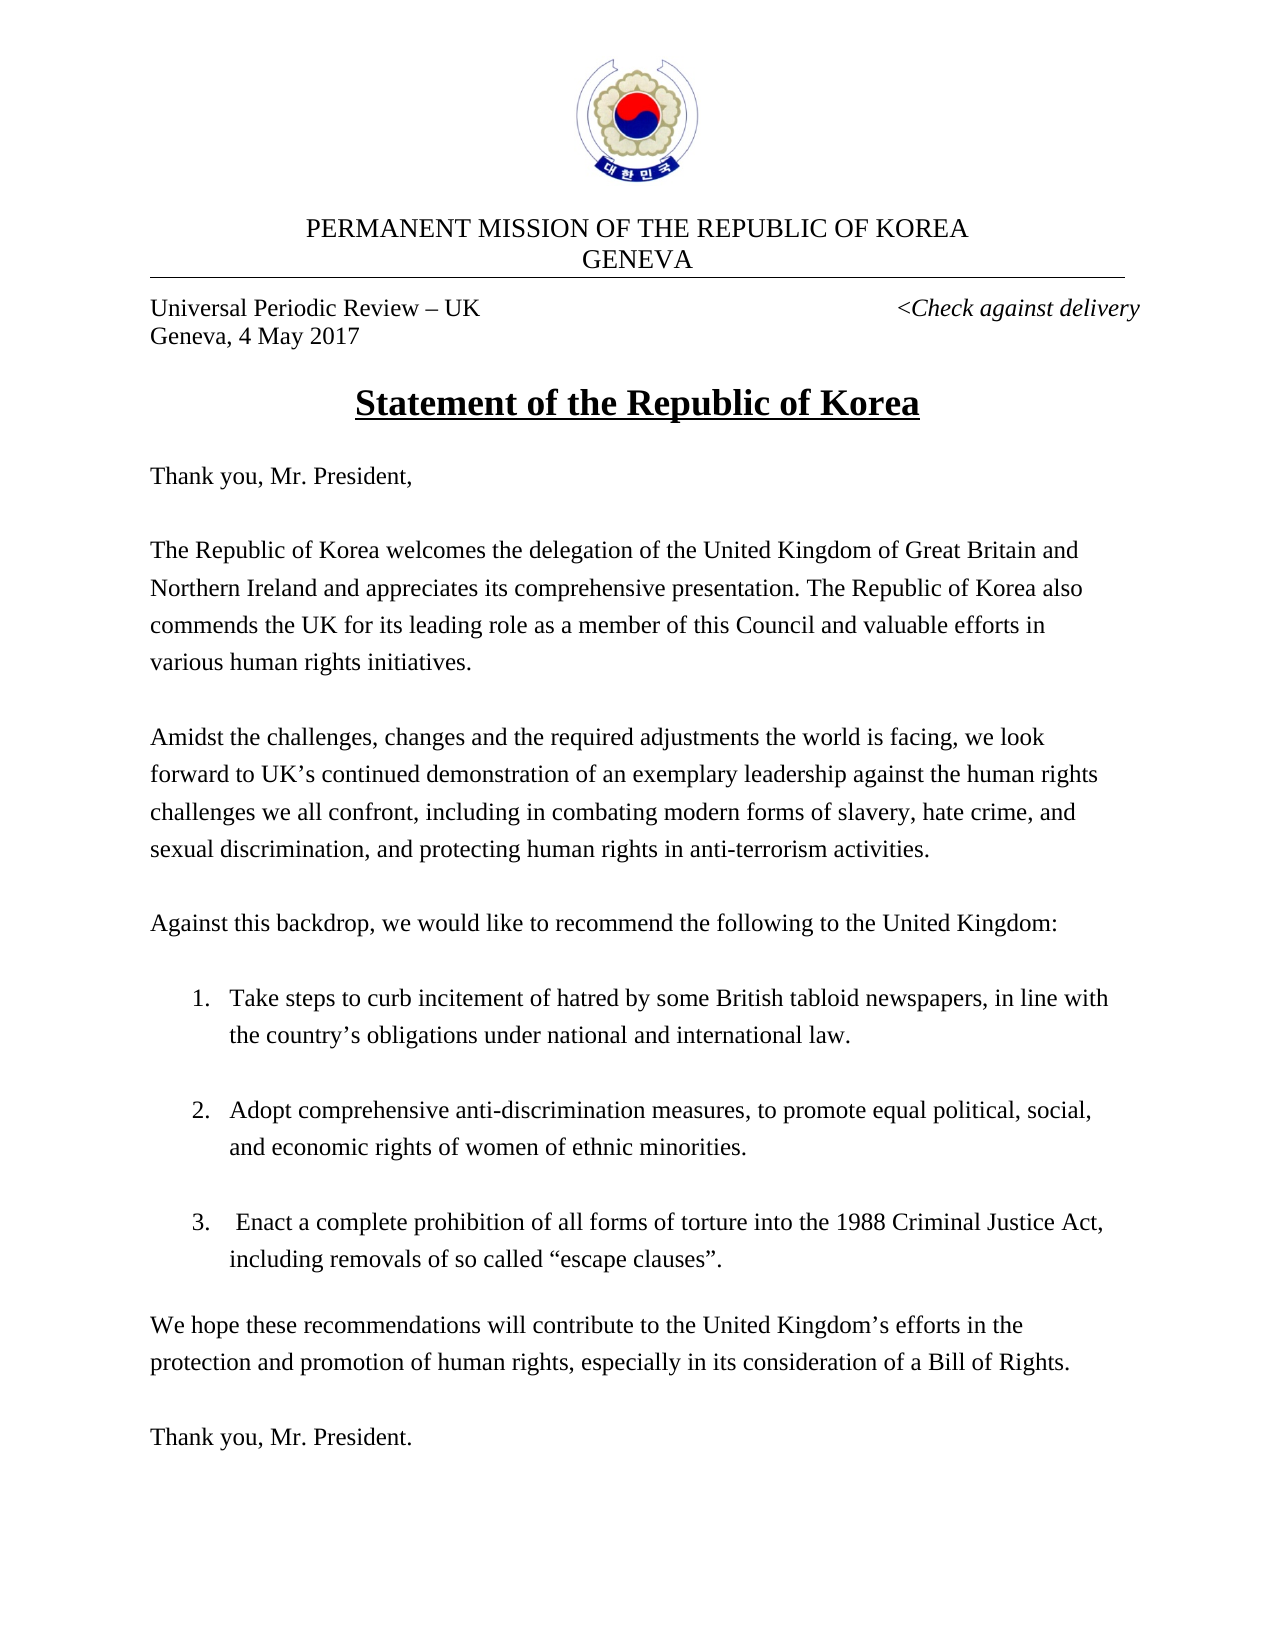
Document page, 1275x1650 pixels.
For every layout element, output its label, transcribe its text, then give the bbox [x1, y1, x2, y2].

list Take steps to curb incitement of hatred by some British tabloid newspapers, in line with the country’s obligations under national and international law. [192, 983, 1125, 1049]
picture [574, 56, 701, 186]
text Thank you, Mr. President, [150, 461, 1125, 490]
text We hope these recommendations will contribute to the United Kingdom’s efforts in the protection and promotion of human rights, especially in its consideration of a Bill of Rights. [150, 1310, 1125, 1376]
text Statement of the Republic of Korea [150, 381, 1125, 424]
list Adopt comprehensive anti-discrimination measures, to promote equal political, social, and economic rights of women of ethnic minorities. [192, 1095, 1125, 1161]
text PERMANENT MISSION OF THE REPUBLIC OF KOREA [150, 212, 1125, 243]
list Enact a complete prohibition of all forms of torture into the 1988 Criminal Justice Act, including removals of so called “escape clauses”. [192, 1207, 1125, 1273]
text Against this backdrop, we would like to recommend the following to the United Kingdom: [150, 908, 1125, 937]
text GENEVA [150, 243, 1125, 277]
text Geneva, 4 May 2017 [150, 321, 1125, 350]
text Amidst the challenges, changes and the required adjustments the world is facing, we look forward to UK’s continued demonstration of an exemplary leadership against the human rights challenges we all confront, including in combating modern forms of slavery, hate crime, and sexual discrimination, and protecting human rights in anti-terrorism activities. [150, 722, 1125, 863]
text Thank you, Mr. President. [150, 1422, 1125, 1451]
text Universal Periodic Review – UK <Check against delivery> [150, 293, 1125, 321]
text The Republic of Korea welcomes the delegation of the United Kingdom of Great Britain and Northern Ireland and appreciates its comprehensive presentation. The Republic of Korea also commends the UK for its leading role as a member of this Council and valuable efforts in various human rights initiatives. [150, 536, 1125, 676]
